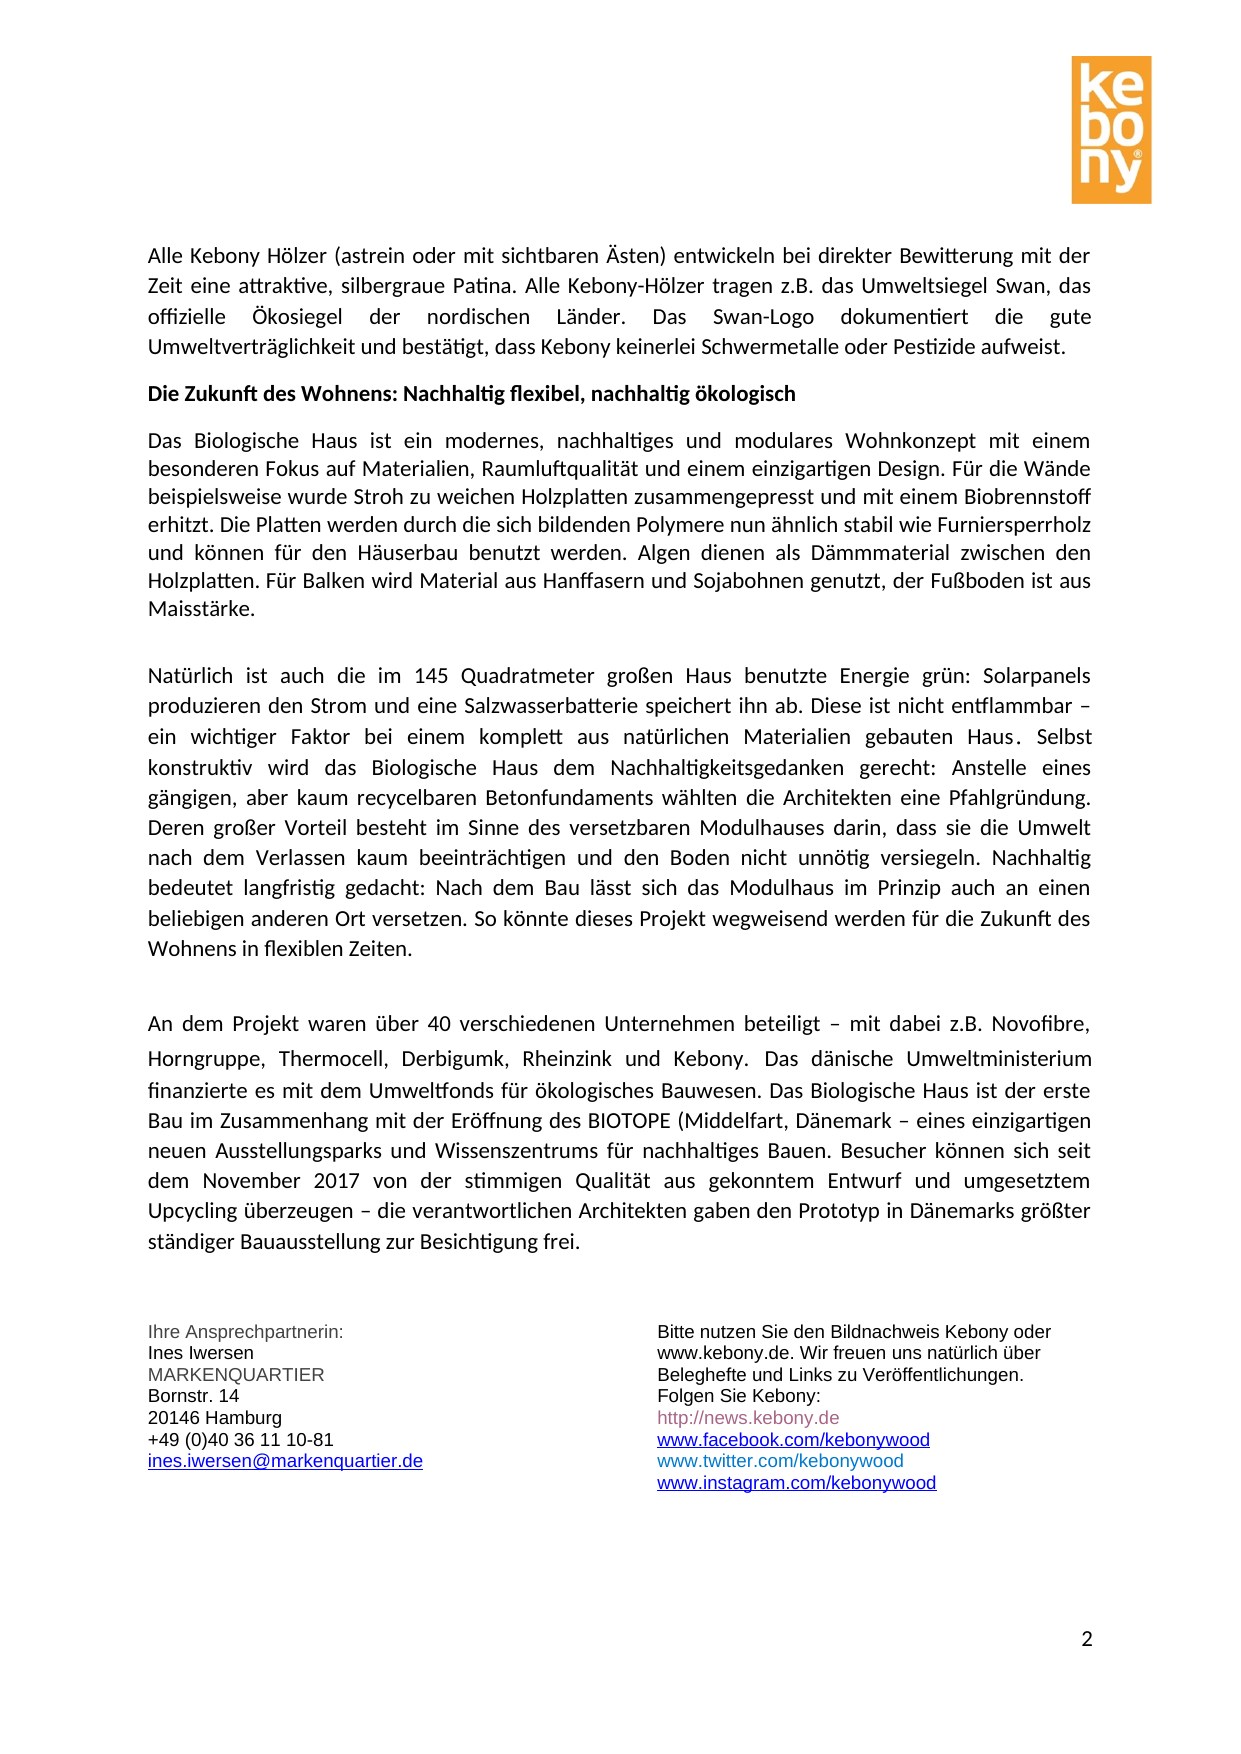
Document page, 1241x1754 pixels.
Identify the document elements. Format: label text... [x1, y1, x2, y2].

text Natürlich ist auch die im 145 Quadratmeter großen Haus benutzte Energie grün: Solarpanels produzieren den Strom und eine Salzwasserbatterie speichert ihn ab. Diese ist nicht entflammbar – ein wichtiger Faktor bei einem komplett aus natürlichen Materialien gebauten Haus. Selbst konstruktiv wird das Biologische Haus dem Nachhaltigkeitsgedanken gerecht: Anstelle eines gängigen, aber kaum recycelbaren Betonfundaments wählten die Architekten eine Pfahlgründung. Deren großer Vorteil besteht im Sinne des versetzbaren Modulhauses darin, dass sie die Umwelt nach dem Verlassen kaum beeinträchtigen und den Boden nicht unnötig versiegeln. Nachhaltig bedeutet langfristig gedacht: Nach dem Bau lässt sich das Modulhaus im Prinzip auch an einen beliebigen anderen Ort versetzen. So könnte dieses Projekt wegweisend werden für die Zukunft des Wohnens in flexiblen Zeiten. [148, 661, 1093, 962]
text Alle Kebony Hölzer (astrein oder mit sichtbaren Ästen) entwickeln bei direkter Bewitterung mit der Zeit eine attraktive, silbergraue Patina. Alle Kebony-Hölzer tragen z.B. das Umweltsiegel Swan, das offizielle Ökosiegel der nordischen Länder. Das Swan-Logo dokumentiert die gute Umweltverträglichkeit und bestätigt, dass Kebony keinerlei Schwermetalle oder Pestizide aufweist. [148, 241, 1093, 360]
text Folgen Sie Kebony: [657, 1385, 1093, 1407]
text MARKENQUARTIER [148, 1364, 583, 1385]
text Die Zukunft des Wohnens: Nachhaltig flexibel, nachhaltig ökologisch [148, 379, 1093, 407]
text Bornstr. 14 [148, 1385, 583, 1407]
text +49 (0)40 36 11 10-81 [148, 1428, 583, 1450]
text www.twitter.com/kebonywood [657, 1450, 1093, 1472]
text ines.iwersen@markenquartier.de [148, 1450, 583, 1472]
text 20146 Hamburg [148, 1407, 583, 1428]
text www.facebook.com/kebonywood [657, 1428, 1093, 1450]
text http://news.kebony.de [657, 1407, 1093, 1428]
text Ines Iwersen [148, 1342, 583, 1364]
text www.instagram.com/kebonywood [657, 1472, 1093, 1493]
text Ihre Ansprechpartnerin: [148, 1321, 583, 1342]
text An dem Projekt waren über 40 verschiedenen Unternehmen beteiligt – mit dabei z.B. Novofibre, Horngruppe, Thermocell, Derbigumk, Rheinzink und Kebony. Das dänische Umweltministerium finanzierte es mit dem Umweltfonds für ökologisches Bauwesen. Das Biologische Haus ist der erste Bau im Zusammenhang mit der Eröffnung des BIOTOPE (Middelfart, Dänemark – eines einzigartigen neuen Ausstellungsparks und Wissenszentrums für nachhaltiges Bauen. Besucher können sich seit dem November 2017 von der stimmigen Qualität aus gekonntem Entwurf und umgesetztem Upcycling überzeugen – die verantwortlichen Architekten gaben den Prototyp in Dänemarks größter ständiger Bauausstellung zur Besichtigung frei. [148, 1009, 1093, 1255]
text Bitte nutzen Sie den Bildnachweis Kebony oder www.kebony.de. Wir freuen uns natürlich über Beleghefte und Links zu Veröffentlichungen. [657, 1321, 1093, 1385]
picture [1058, 56, 1166, 204]
text Das Biologische Haus ist ein modernes, nachhaltiges und modulares Wohnkonzept mit einem besonderen Fokus auf Materialien, Raumluftqualität und einem einzigartigen Design. Für die Wände beispielsweise wurde Stroh zu weichen Holzplatten zusammengepresst und mit einem Biobrennstoff erhitzt. Die Platten werden durch die sich bildenden Polymere nun ähnlich stabil wie Furniersperrholz und können für den Häuserbau benutzt werden. Algen dienen als Dämmmaterial zwischen den Holzplatten. Für Balken wird Material aus Hanffasern und Sojabohnen genutzt, der Fußboden ist aus Maisstärke. [148, 426, 1093, 622]
